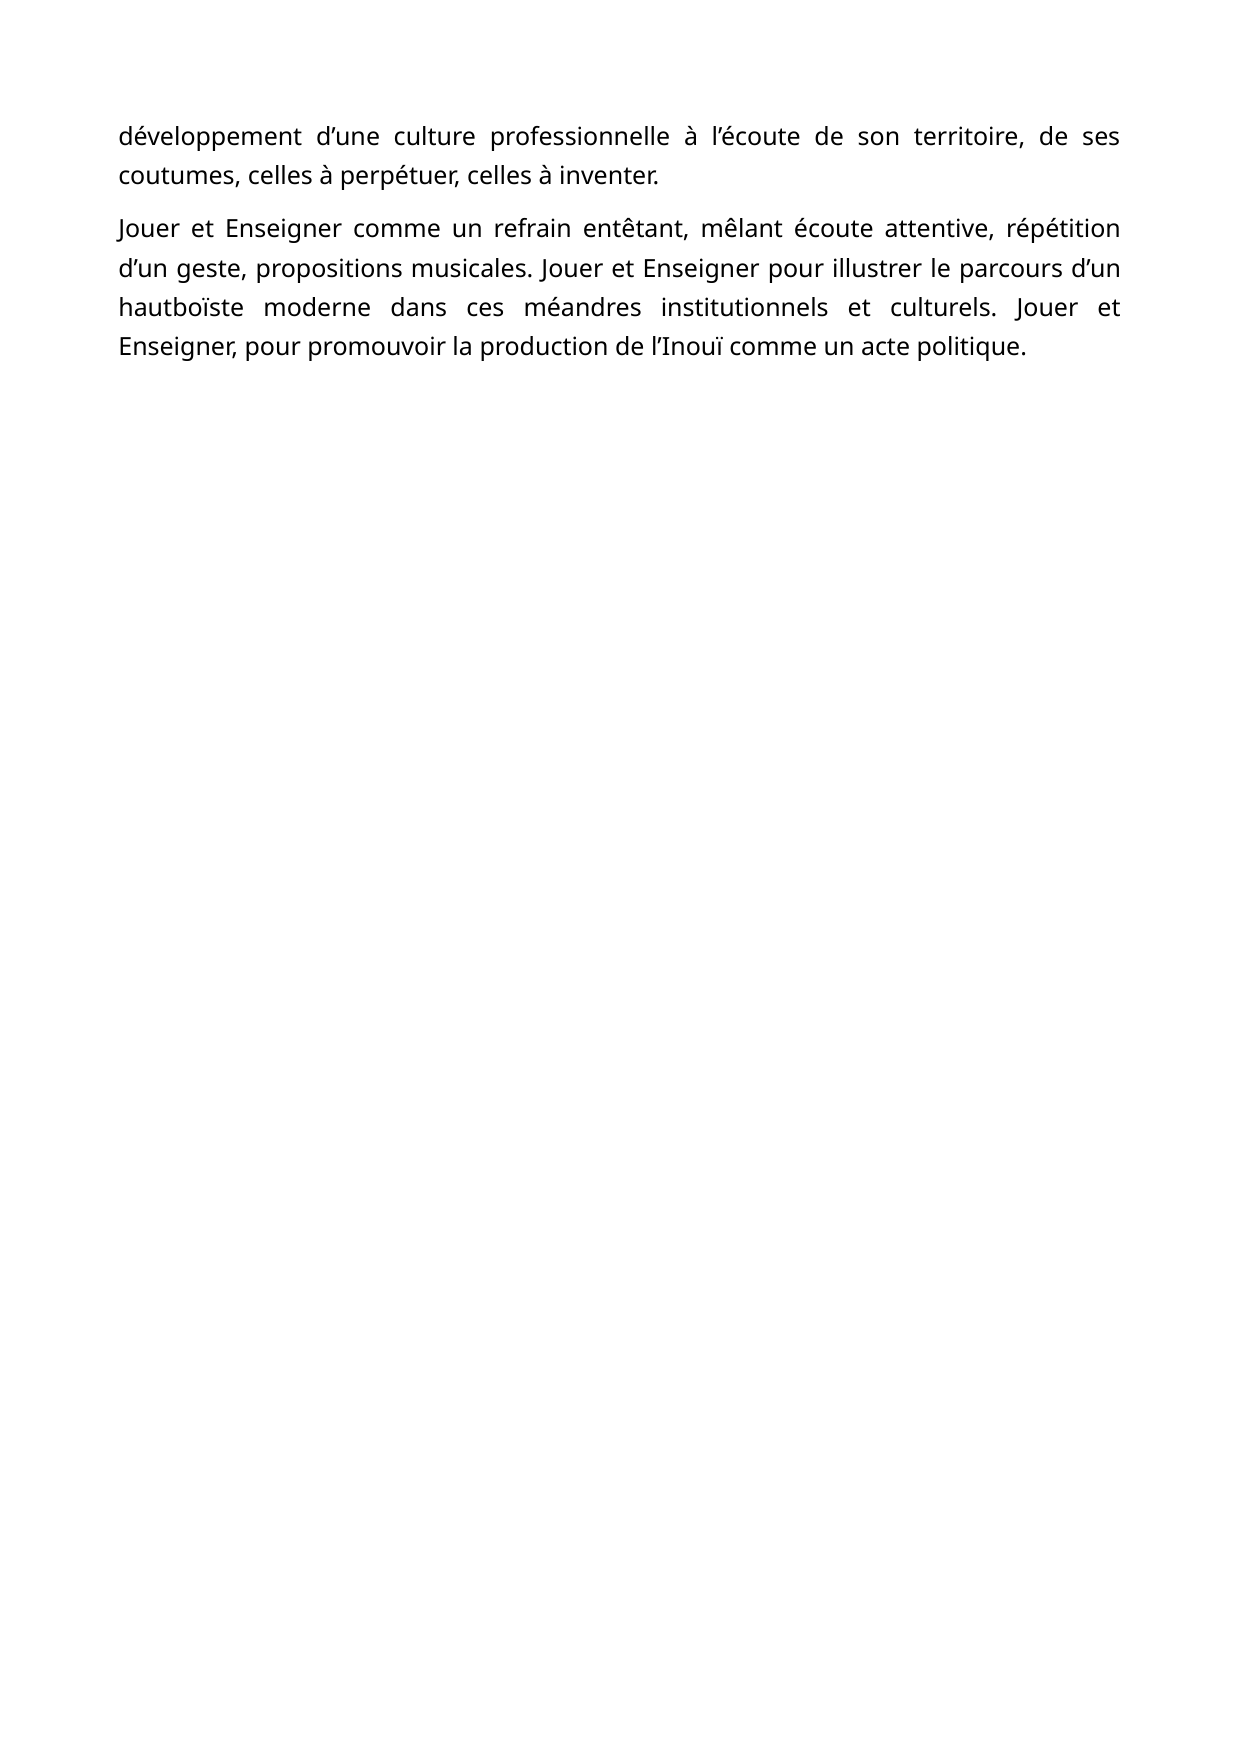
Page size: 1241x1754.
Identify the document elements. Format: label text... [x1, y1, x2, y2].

text Jouer et Enseigner comme un refrain entêtant, mêlant écoute attentive, répétition d’un geste, propositions musicales. Jouer et Enseigner pour illustrer le parcours d’un hautboïste moderne dans ces méandres institutionnels et culturels. Jouer et Enseigner, pour promouvoir la production de l’Inouï comme un acte politique. [118, 211, 1122, 363]
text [118, 118, 1122, 191]
